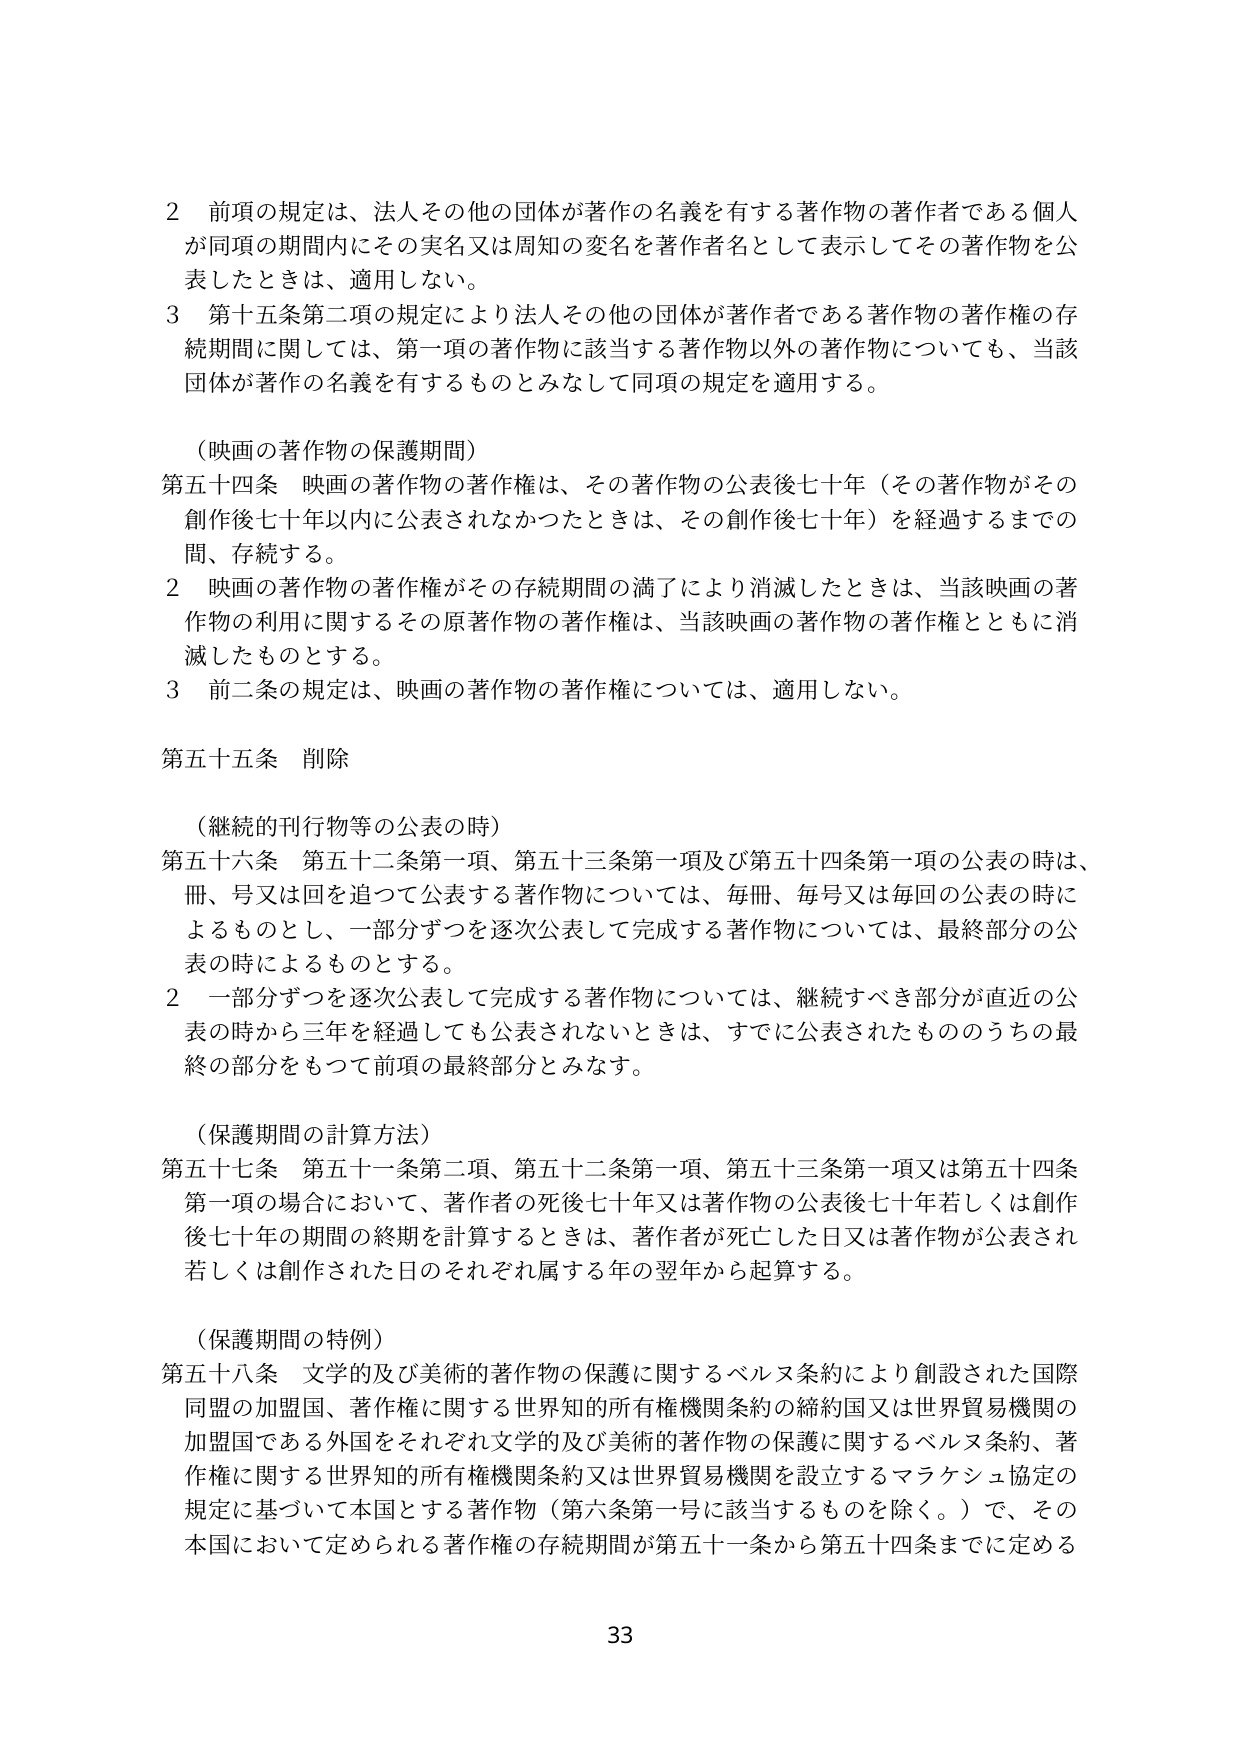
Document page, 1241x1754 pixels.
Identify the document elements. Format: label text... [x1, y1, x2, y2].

text ２ 映画の著作物の著作権がその存続期間の満了により消滅したときは、当該映画の著作物の利用に関するその原著作物の著作権は、当該映画の著作物の著作権とともに消滅したものとする。 [161, 569, 1079, 672]
text 第五十七条 第五十一条第二項、第五十二条第一項、第五十三条第一項又は第五十四条第一項の場合において、著作者の死後七十年又は著作物の公表後七十年若しくは創作後七十年の期間の終期を計算するときは、著作者が死亡した日又は著作物が公表され若しくは創作された日のそれぞれ属する年の翌年から起算する。 [161, 1150, 1079, 1287]
text ２ 一部分ずつを逐次公表して完成する著作物については、継続すべき部分が直近の公表の時から三年を経過しても公表されないときは、すでに公表されたもののうちの最終の部分をもつて前項の最終部分とみなす。 [161, 979, 1079, 1082]
text 第五十五条 削除 [161, 740, 1079, 774]
text ３ 第十五条第二項の規定により法人その他の団体が著作者である著作物の著作権の存続期間に関しては、第一項の著作物に該当する著作物以外の著作物についても、当該団体が著作の名義を有するものとみなして同項の規定を適用する。 [161, 296, 1079, 399]
text 第五十六条 第五十二条第一項、第五十三条第一項及び第五十四条第一項の公表の時は、冊、号又は回を追つて公表する著作物については、毎冊、毎号又は毎回の公表の時によるものとし、一部分ずつを逐次公表して完成する著作物については、最終部分の公表の時によるものとする。 [161, 843, 1079, 979]
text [161, 1355, 1079, 1560]
text 第五十四条 映画の著作物の著作権は、その著作物の公表後七十年（その著作物がその創作後七十年以内に公表されなかつたときは、その創作後七十年）を経過するまでの間、存続する。 [161, 467, 1079, 569]
text （保護期間の計算方法） [184, 1116, 1079, 1150]
text （映画の著作物の保護期間） [184, 433, 1079, 467]
text （継続的刊行物等の公表の時） [184, 809, 1079, 843]
text ３ 前二条の規定は、映画の著作物の著作権については、適用しない。 [161, 672, 1079, 706]
text ２ 前項の規定は、法人その他の団体が著作の名義を有する著作物の著作者である個人が同項の期間内にその実名又は周知の変名を著作者名として表示してその著作物を公表したときは、適用しない。 [161, 194, 1079, 296]
text （保護期間の特例） [184, 1321, 1079, 1355]
